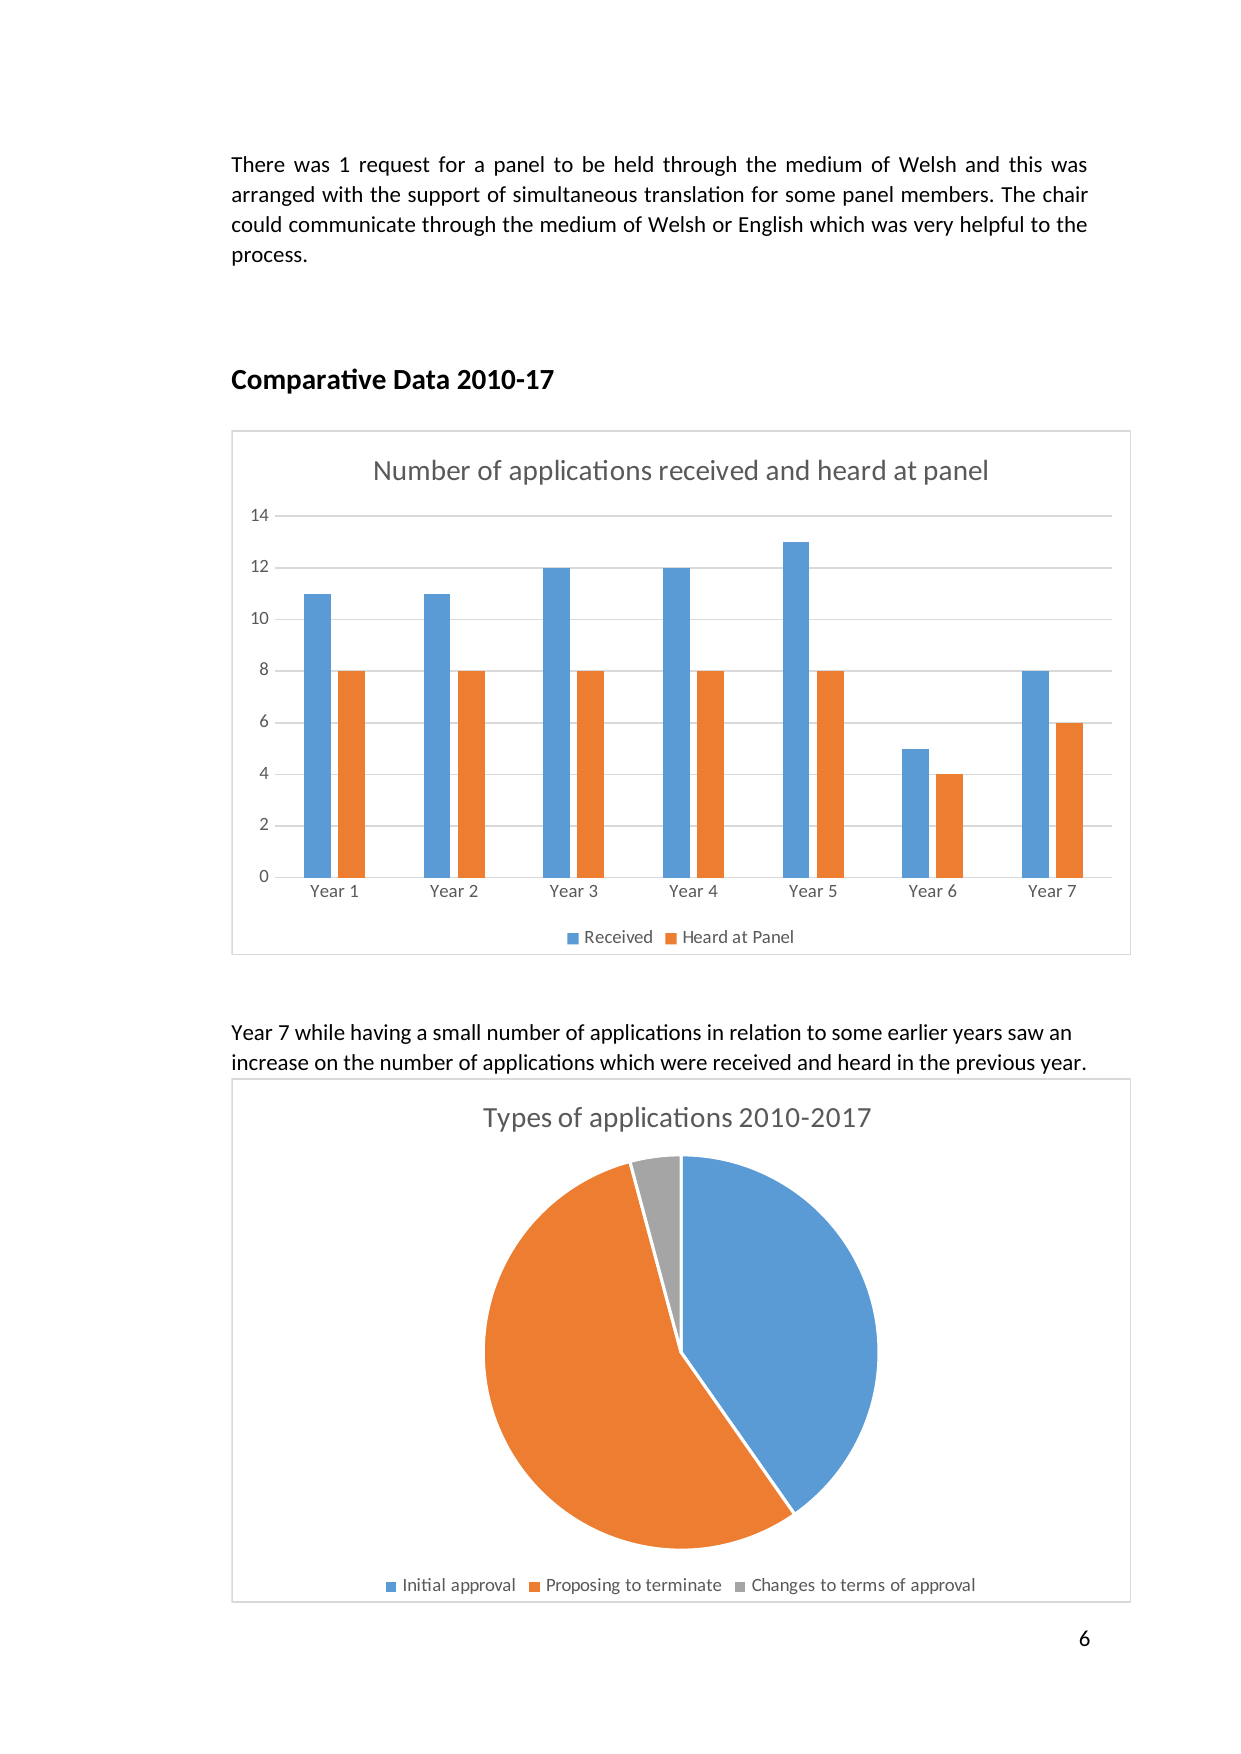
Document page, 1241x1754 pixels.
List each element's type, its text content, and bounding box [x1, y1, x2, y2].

list Comparative Data 2010-17 [231, 361, 1090, 397]
list Year 7 while having a small number of applications in relation to some earlier years saw an increase on the number of applications which were received and heard in the previous year. [231, 1018, 1090, 1076]
list There was 1 request for a panel to be held through the medium of Welsh and this was arranged with the support of simultaneous translation for some panel members. The chair could communicate through the medium of Welsh or English which was very helpful to the process. [231, 150, 1090, 269]
